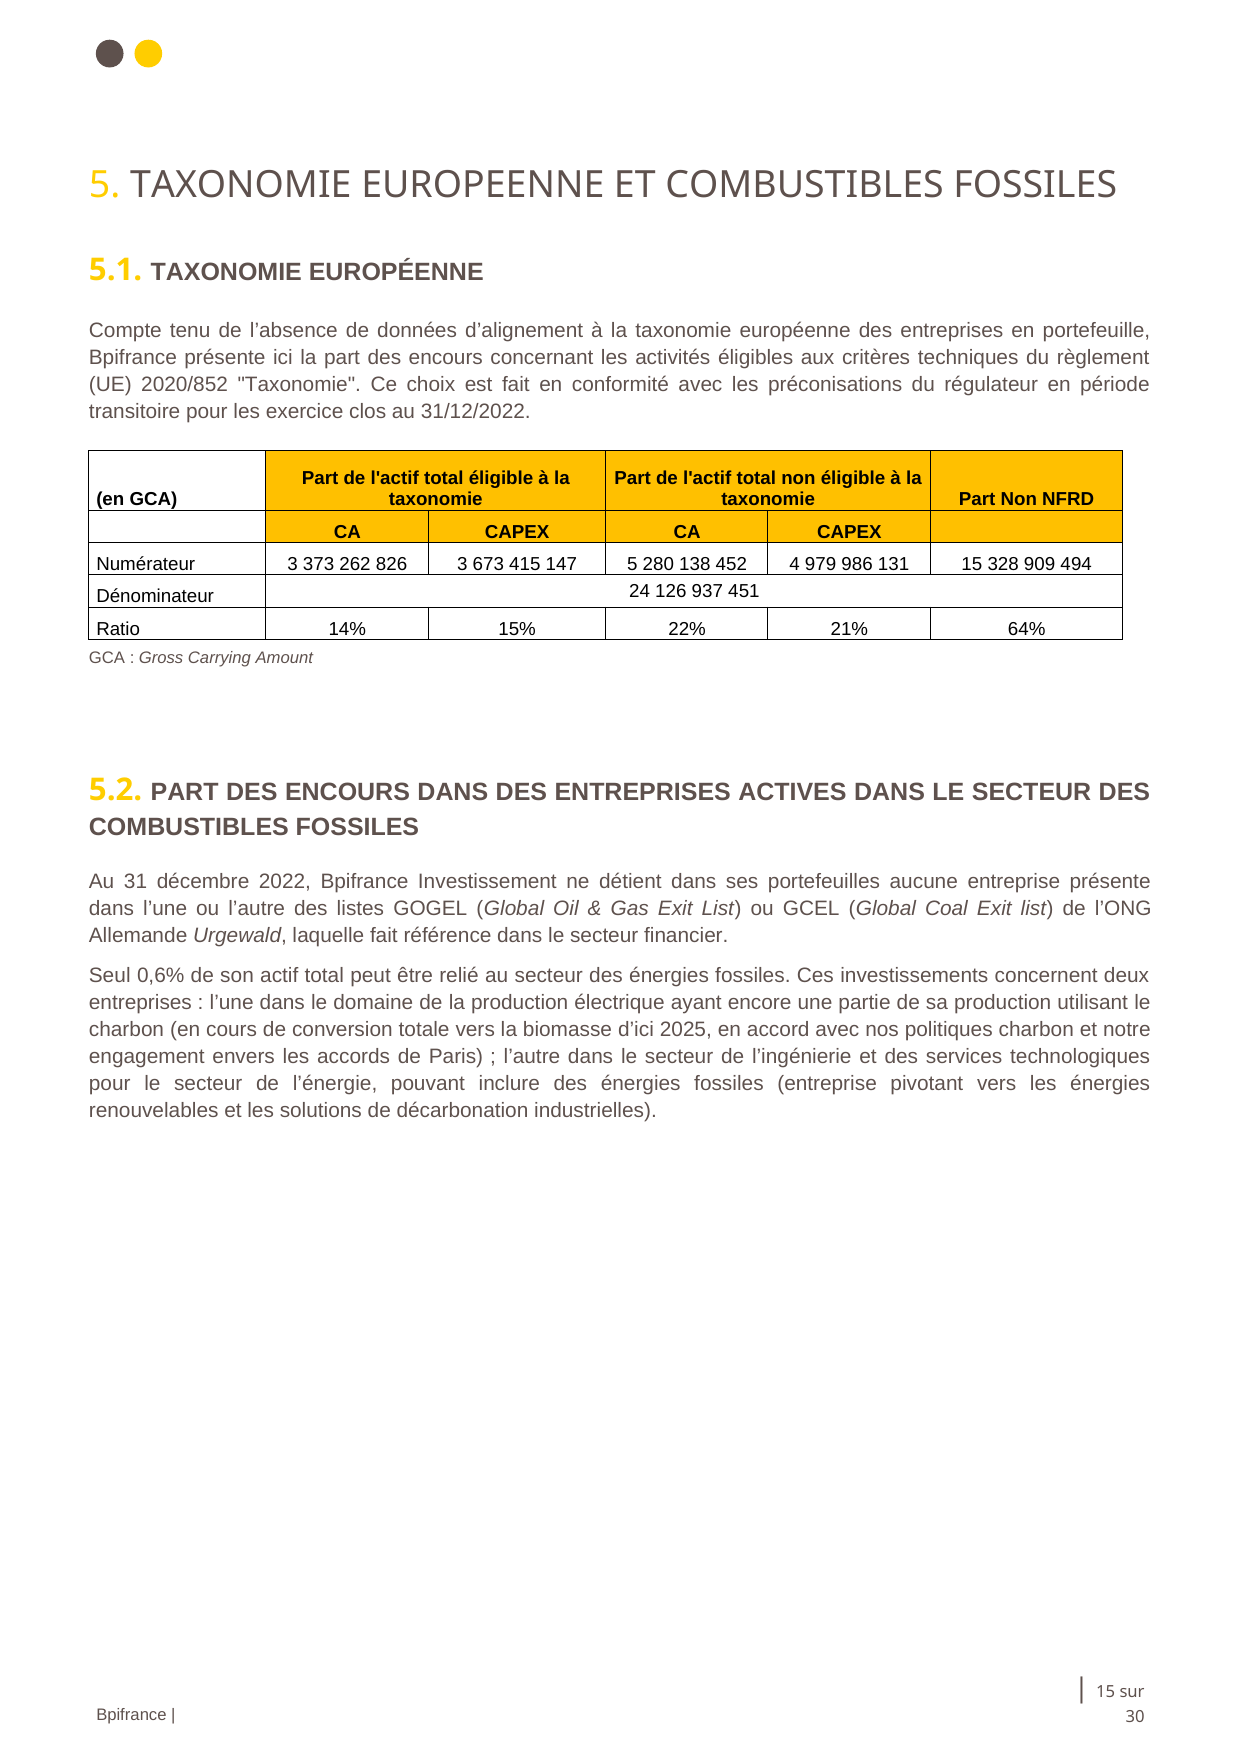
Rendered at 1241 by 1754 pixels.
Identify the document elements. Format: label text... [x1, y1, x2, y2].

text Seul 0,6% de son actif total peut être relié au secteur des énergies fossiles. Ces investissements concernent deux entreprises : l’une dans le domaine de la production électrique ayant encore une partie de sa production utilisant le charbon (en cours de conversion totale vers la biomasse d’ici 2025, en accord avec nos politiques charbon et notre engagement envers les accords de Paris) ; l’autre dans le secteur de l’ingénierie et des services technologiques pour le secteur de l’énergie, pouvant inclure des énergies fossiles (entreprise pivotant vers les énergies renouvelables et les solutions de décarbonation industrielles). [89, 959, 1152, 1122]
table_cell CA [266, 511, 428, 542]
table_cell Numérateur [89, 543, 265, 574]
table_header (en GCA) [89, 451, 265, 510]
table_cell 64% [931, 608, 1122, 639]
table_cell 15 328 909 494 [931, 543, 1122, 574]
table_cell CAPEX [429, 511, 605, 542]
table_cell 14% [266, 608, 428, 639]
table_cell 21% [768, 608, 930, 639]
table_cell 24 126 937 451 [266, 575, 1122, 607]
table_cell 3 373 262 826 [266, 543, 428, 574]
table_header Part de l'actif total non éligible à la taxonomie [606, 451, 930, 510]
table_cell Dénominateur [89, 575, 265, 607]
text Au 31 décembre 2022, Bpifrance Investissement ne détient dans ses portefeuilles aucune entreprise présente dans l’une ou l’autre des listes GOGEL (Global Oil & Gas Exit List) ou GCEL (Global Coal Exit list) de l’ONG Allemande Urgewald, laquelle fait référence dans le secteur financier. [89, 866, 1152, 947]
text GCA : Gross Carrying Amount [89, 640, 1152, 667]
text Compte tenu de l’absence de données d’alignement à la taxonomie européenne des entreprises en portefeuille, Bpifrance présente ici la part des encours concernant les activités éligibles aux critères techniques du règlement (UE) 2020/852 "Taxonomie". Ce choix est fait en conformité avec les préconisations du régulateur en période transitoire pour les exercice clos au 31/12/2022. [89, 314, 1152, 423]
table_cell 22% [606, 608, 767, 639]
table_cell 15% [429, 608, 605, 639]
subtitle Taxonomie europeenne et combustibles fossiles [89, 157, 1152, 208]
table_cell 4 979 986 131 [768, 543, 930, 574]
table_header Part Non NFRD [931, 451, 1122, 510]
table_header Part de l'actif total éligible à la taxonomie [266, 451, 605, 510]
table_cell [931, 511, 1122, 542]
table_cell Ratio [89, 608, 265, 639]
table_cell 5 280 138 452 [606, 543, 767, 574]
table_cell 3 673 415 147 [429, 543, 605, 574]
subtitle Taxonomie européenne [89, 247, 1152, 289]
subtitle Part des encours dans des entreprises actives dans le secteur des combustibles fossiles [89, 767, 1152, 841]
table_cell CA [606, 511, 767, 542]
table_cell CAPEX [768, 511, 930, 542]
table_cell [89, 511, 265, 542]
